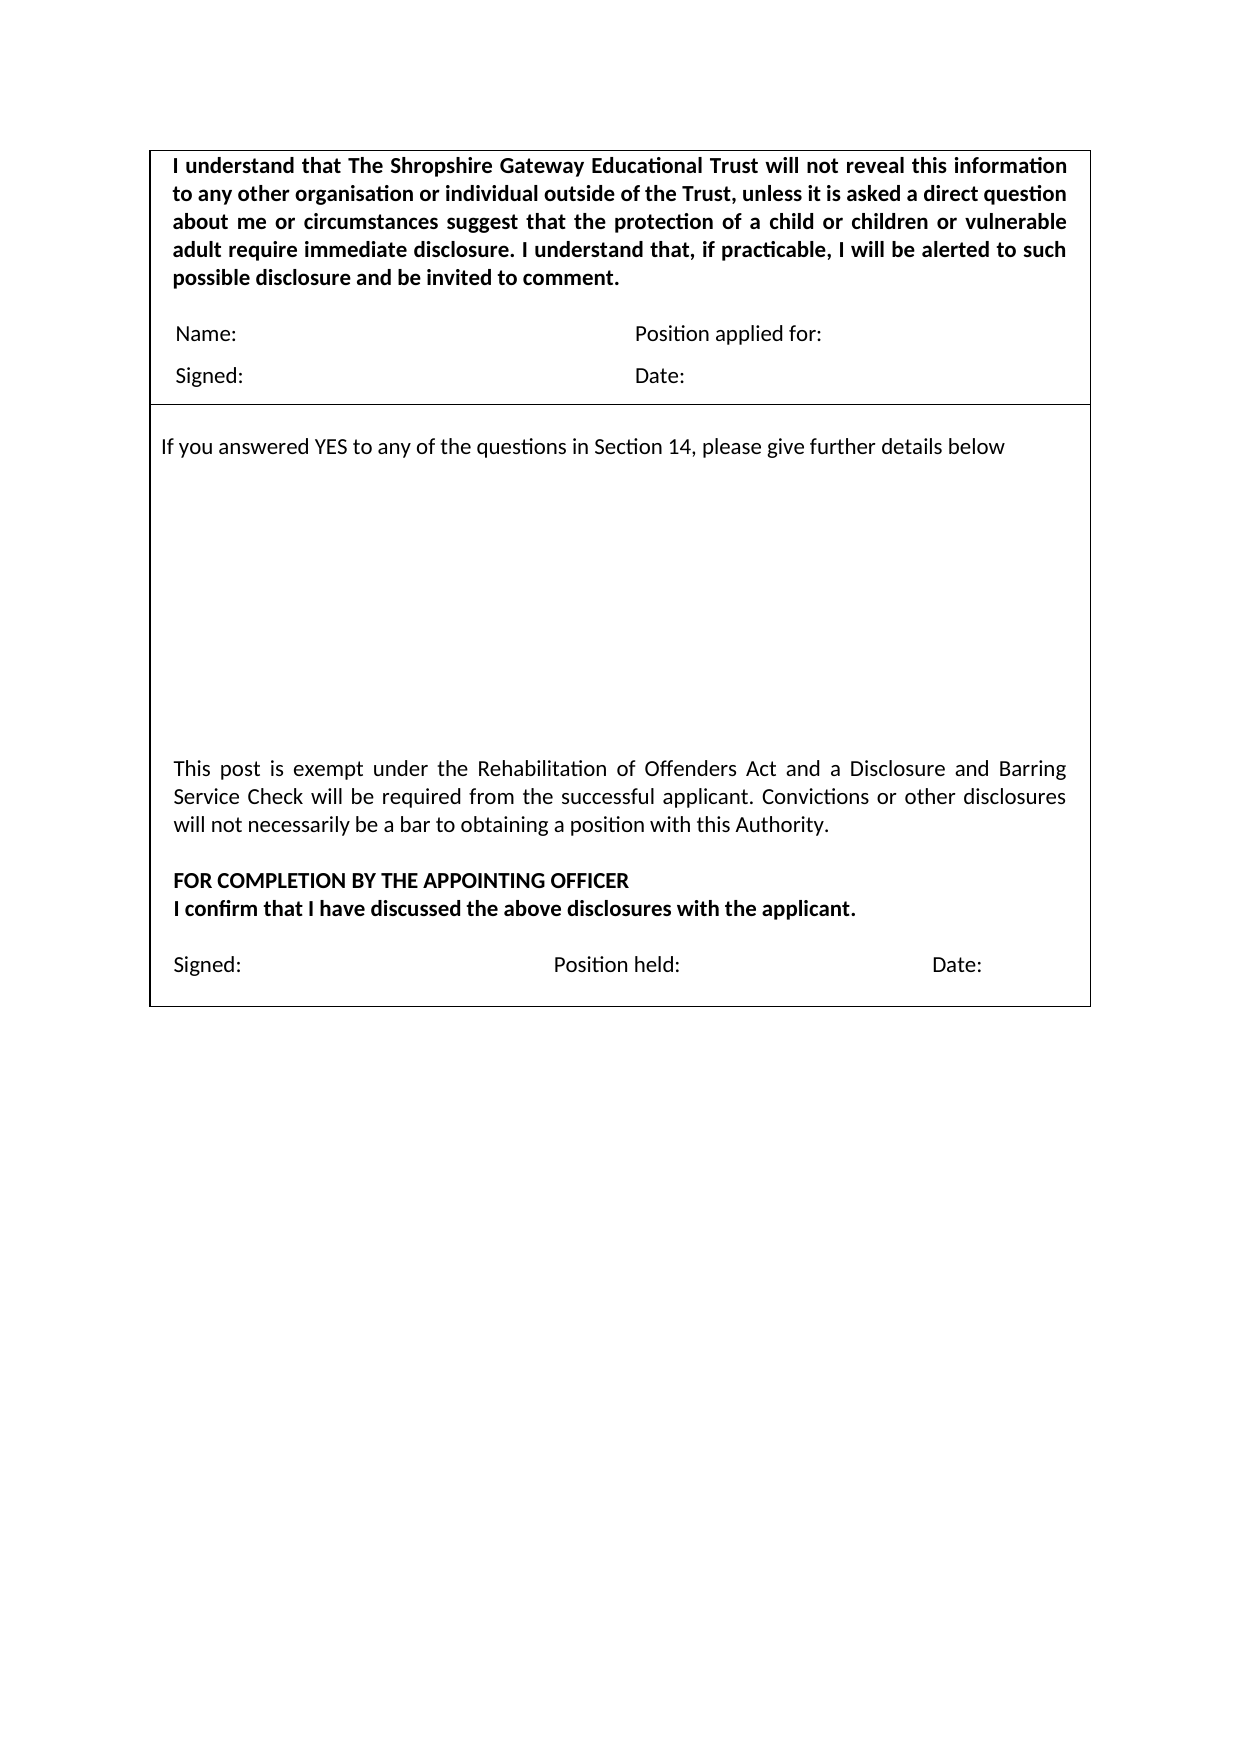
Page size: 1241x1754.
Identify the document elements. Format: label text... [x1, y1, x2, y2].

table_cell If you answered YES to any of the questions in Section 14, please give further details below This post is exempt under the Rehabilitation of Offenders Act and a Disclosure and Barring Service Check will be required from the successful applicant. Convictions or other disclosures will not necessarily be a bar to obtaining a position with this Authority. For completion by the appointing officer I confirm that I have discussed the above disclosures with the applicant. Signed: Position held: Date: [151, 405, 1090, 1006]
table_cell I understand that The Shropshire Gateway Educational Trust will not reveal this information to any other organisation or individual outside of the Trust, unless it is asked a direct question about me or circumstances suggest that the protection of a child or children or vulnerable adult require immediate disclosure. I understand that, if practicable, I will be alerted to such possible disclosure and be invited to comment. Name: Position applied for: Signed: Date: [151, 151, 1090, 403]
